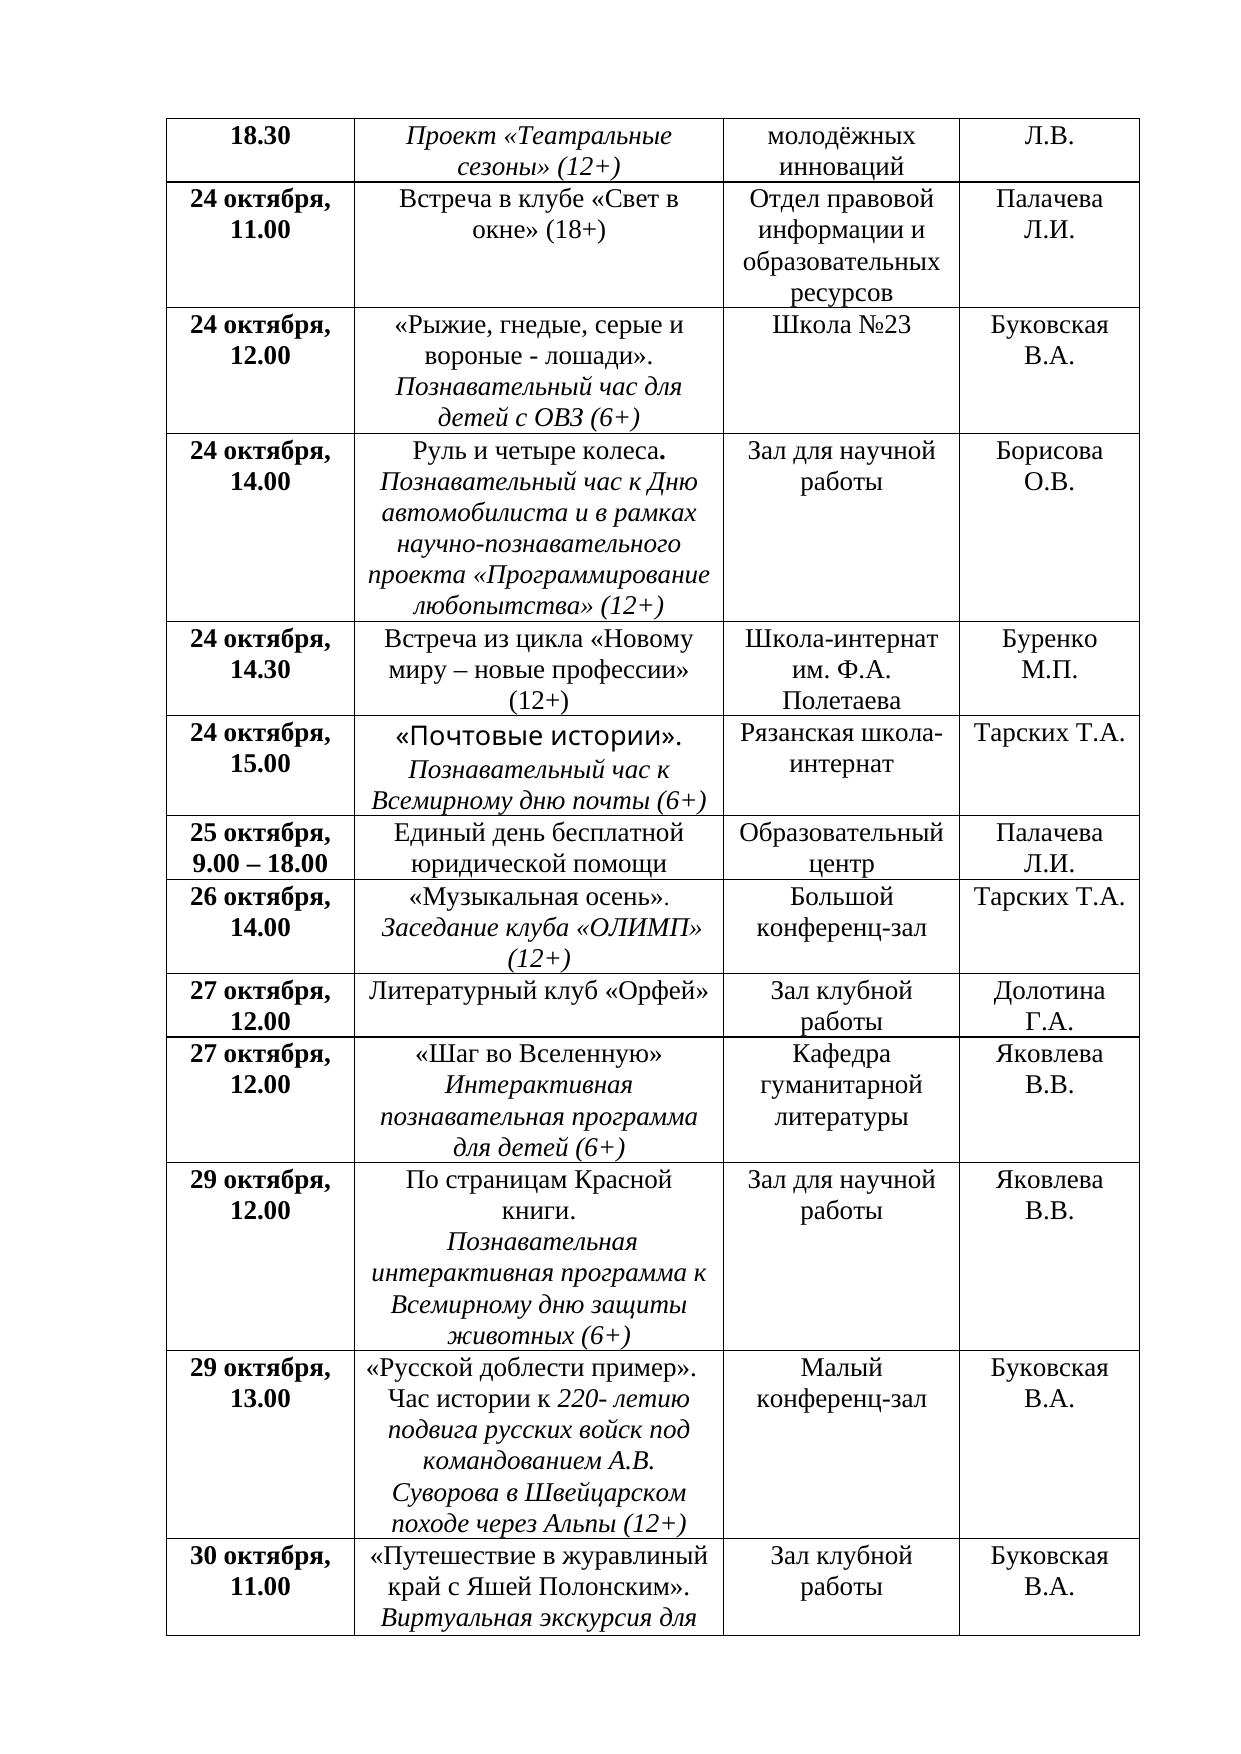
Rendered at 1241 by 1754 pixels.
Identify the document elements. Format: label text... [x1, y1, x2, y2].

table_cell Зал клубной работы [724, 974, 959, 1036]
table_cell Лалакина Л.В. [960, 119, 1139, 181]
table_cell 30 октября, 11.00 [167, 1539, 354, 1635]
table_cell «Русской доблести пример». Час истории к 220- летию подвига русских войск под командованием А.В. Суворова в Швейцарском походе через Альпы (12+) [355, 1351, 723, 1538]
table_cell Буковская В.А. [960, 1351, 1139, 1538]
table_cell Литературный клуб «Орфей» [355, 974, 723, 1036]
table_cell «Музыкальная осень». Заседание клуба «ОЛИМП» (12+) [355, 880, 723, 973]
table_cell «Шаг во Вселенную» Интерактивная познавательная программа для детей (6+) [355, 1038, 723, 1162]
table_cell 29 октября, 12.00 [167, 1163, 354, 1350]
table_cell Большой конференц-зал [724, 880, 959, 973]
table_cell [355, 119, 723, 181]
table_cell Малый конференц-зал [724, 1351, 959, 1538]
table_cell Встреча в клубе «Свет в окне» (18+) [355, 183, 723, 307]
table_cell 24 октября, 14.30 [167, 622, 354, 715]
table_cell Буренко М.П. [960, 622, 1139, 715]
table_cell 29 октября, 13.00 [167, 1351, 354, 1538]
table_cell Буковская В.А. [960, 308, 1139, 433]
table_cell Школа №23 [724, 308, 959, 433]
table_cell Буковская В.А. [960, 1539, 1139, 1635]
table_cell 24 октября, 15.00 [167, 716, 354, 815]
table_cell Палачева Л.И. [960, 816, 1139, 879]
table_cell Отдел правовой информации и образовательных ресурсов [724, 183, 959, 307]
table_cell Школа-интернат им. Ф.А. Полетаева [724, 622, 959, 715]
table_cell Долотина Г.А. [960, 974, 1139, 1036]
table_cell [724, 119, 959, 181]
table_cell Зал для научной работы [724, 1163, 959, 1350]
table_cell Единый день бесплатной юридической помощи [355, 816, 723, 879]
table_cell Борисова О.В. [960, 434, 1139, 621]
table_cell 24 октября, 11.00 [167, 183, 354, 307]
table_cell 24 октября, 12.00 [167, 308, 354, 433]
table_cell Тарских Т.А. [960, 716, 1139, 815]
table_cell «Почтовые истории». Познавательный час к Всемирному дню почты (6+) [355, 716, 723, 815]
table_cell Яковлева В.В. [960, 1038, 1139, 1162]
table_cell «Путешествие в журавлиный край с Яшей Полонским». Виртуальная экскурсия для воспитанников детского сада «Кремлевский дворик» (5+) [355, 1539, 723, 1635]
table_cell Кафедра гуманитарной литературы [724, 1038, 959, 1162]
table_cell Встреча из цикла «Новому миру – новые профессии» (12+) [355, 622, 723, 715]
table_cell Яковлева В.В. [960, 1163, 1139, 1350]
table_cell Зал клубной работы [724, 1539, 959, 1635]
table_cell 23 октября, 18.30 [167, 119, 354, 181]
table_cell «Рыжие, гнедые, серые и вороные - лошади». Познавательный час для детей с ОВЗ (6+) [355, 308, 723, 433]
table_cell Зал для научной работы [724, 434, 959, 621]
table_cell Образовательный центр [724, 816, 959, 879]
table_cell 25 октября, 9.00 – 18.00 [167, 816, 354, 879]
table_cell Руль и четыре колеса. Познавательный час к Дню автомобилиста и в рамках научно-познавательного проекта «Программирование любопытства» (12+) [355, 434, 723, 621]
table_cell 27 октября, 12.00 [167, 974, 354, 1036]
table_cell Рязанская школа-интернат [724, 716, 959, 815]
table_cell По страницам Красной книги. Познавательная интерактивная программа к Всемирному дню защиты животных (6+) [355, 1163, 723, 1350]
table_cell 26 октября, 14.00 [167, 880, 354, 973]
table_cell 24 октября, 14.00 [167, 434, 354, 621]
table_cell Палачева Л.И. [960, 183, 1139, 307]
table_cell 27 октября, 12.00 [167, 1038, 354, 1162]
table_cell Тарских Т.А. [960, 880, 1139, 973]
